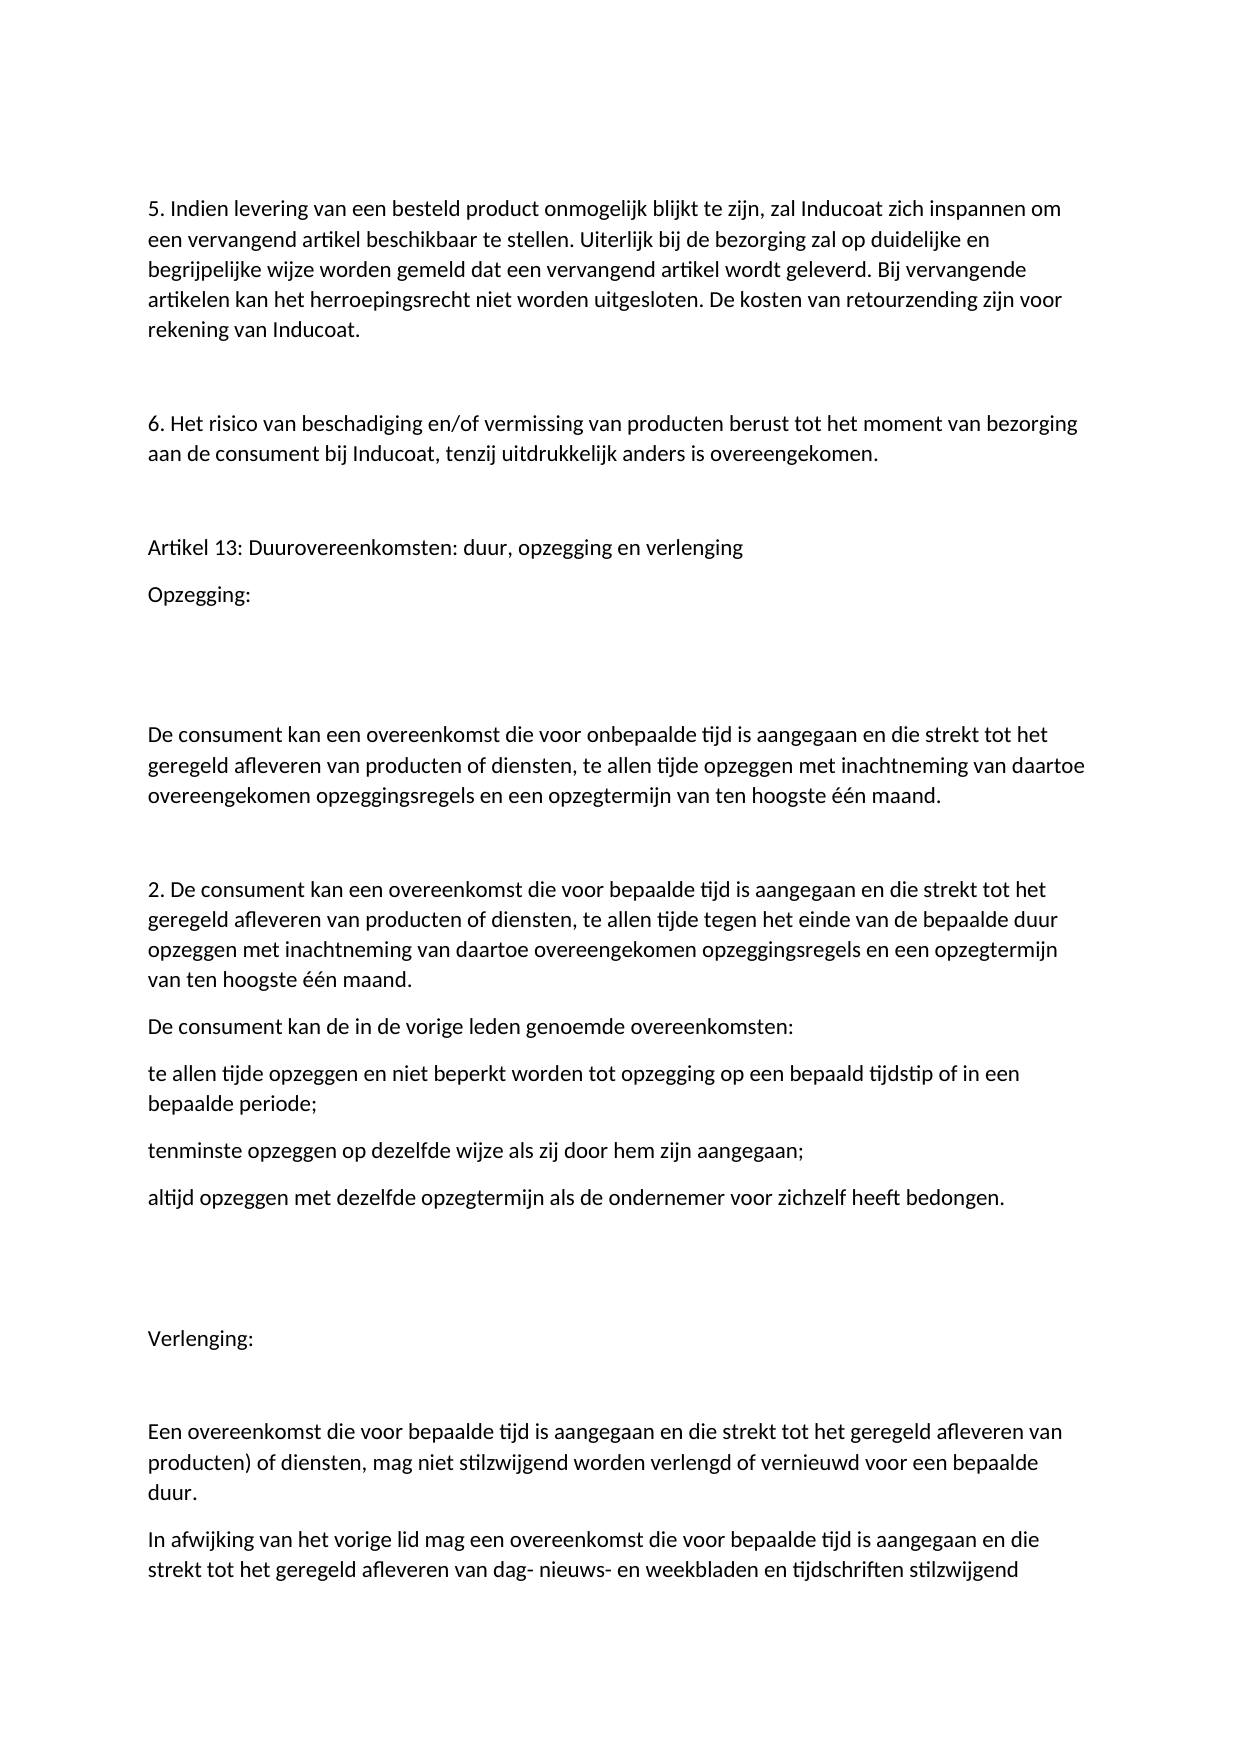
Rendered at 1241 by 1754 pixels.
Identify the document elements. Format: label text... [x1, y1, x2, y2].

text Verlenging: [148, 1324, 1093, 1352]
text Een overeenkomst die voor bepaalde tijd is aangegaan en die strekt tot het geregeld afleveren van producten) of diensten, mag niet stilzwijgend worden verlengd of vernieuwd voor een bepaalde duur. [148, 1417, 1093, 1506]
text Opzegging: [148, 580, 1093, 608]
text 2. De consument kan een overeenkomst die voor bepaalde tijd is aangegaan en die strekt tot het geregeld afleveren van producten of diensten, te allen tijde tegen het einde van de bepaalde duur opzeggen met inachtneming van daartoe overeengekomen opzeggingsregels en een opzegtermijn van ten hoogste één maand. [148, 875, 1093, 993]
text 6. Het risico van beschadiging en/of vermissing van producten berust tot het moment van bezorging aan de consument bij Inducoat, tenzij uitdrukkelijk anders is overeengekomen. [148, 409, 1093, 467]
text De consument kan de in de vorige leden genoemde overeenkomsten: [148, 1012, 1093, 1040]
text te allen tijde opzeggen en niet beperkt worden tot opzegging op een bepaald tijdstip of in een bepaalde periode; [148, 1059, 1093, 1117]
text tenminste opzeggen op dezelfde wijze als zij door hem zijn aangegaan; [148, 1136, 1093, 1164]
text altijd opzeggen met dezelfde opzegtermijn als de ondernemer voor zichzelf heeft bedongen. [148, 1183, 1093, 1211]
text 5. Indien levering van een besteld product onmogelijk blijkt te zijn, zal Inducoat zich inspannen om een vervangend artikel beschikbaar te stellen. Uiterlijk bij de bezorging zal op duidelijke en begrijpelijke wijze worden gemeld dat een vervangend artikel wordt geleverd. Bij vervangende artikelen kan het herroepingsrecht niet worden uitgesloten. De kosten van retourzending zijn voor rekening van Inducoat. [148, 194, 1093, 343]
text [148, 1525, 1093, 1583]
text De consument kan een overeenkomst die voor onbepaalde tijd is aangegaan en die strekt tot het geregeld afleveren van producten of diensten, te allen tijde opzeggen met inachtneming van daartoe overeengekomen opzeggingsregels en een opzegtermijn van ten hoogste één maand. [148, 721, 1093, 809]
text Artikel 13: Duurovereenkomsten: duur, opzegging en verlenging [148, 533, 1093, 561]
